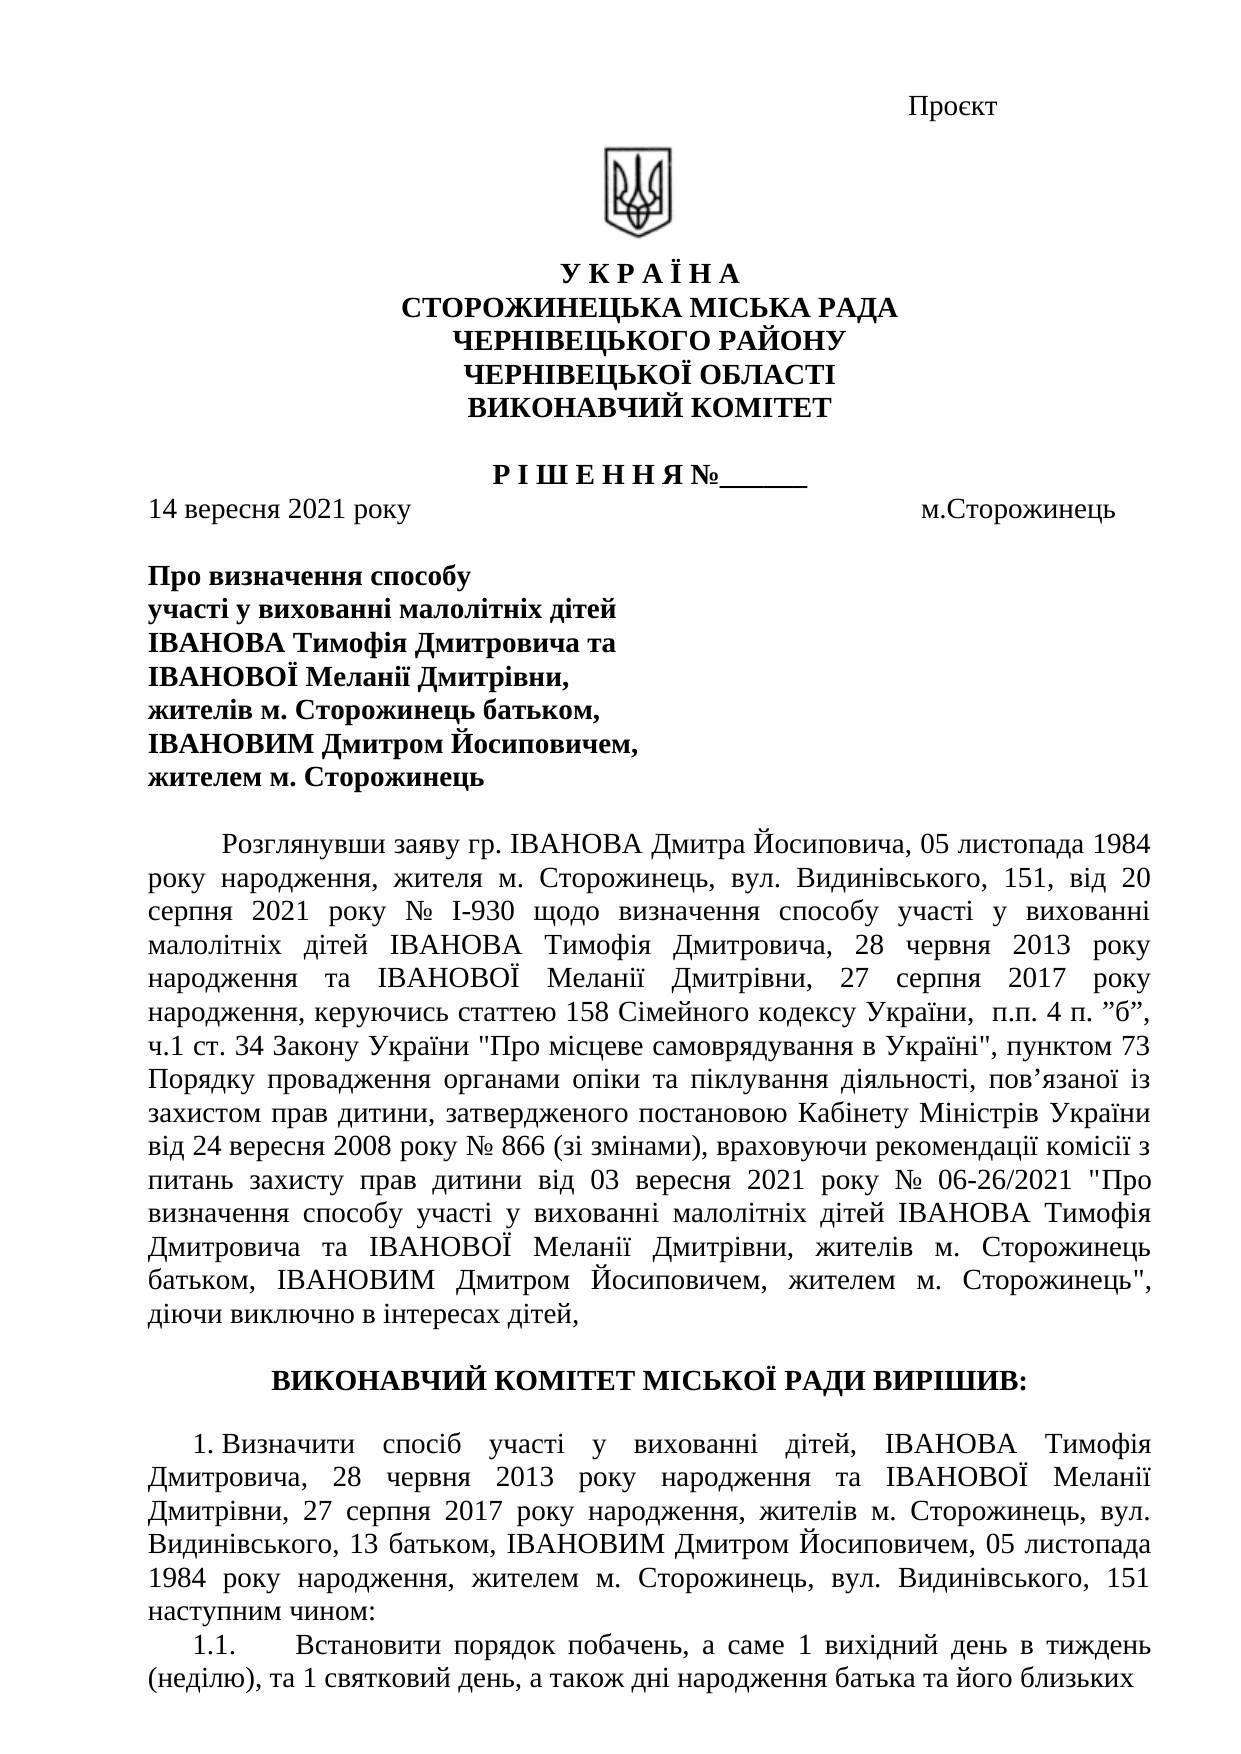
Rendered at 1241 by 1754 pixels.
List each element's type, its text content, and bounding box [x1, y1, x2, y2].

text Про визначення способу [148, 558, 1152, 592]
text ЧЕРНІВЕЦЬКОЇ ОБЛАСТІ [148, 357, 1152, 390]
list Визначити спосіб участі у вихованні дітей, ІВАНОВА Тимофія Дмитровича, 28 червня 2013 року народження та ІВАНОВОЇ Меланії Дмитрівни, 27 серпня 2017 року народження, жителів м. Сторожинець, вул. Видинівського, 13 батьком, ІВАНОВИМ Дмитром Йосиповичем, 05 листопада 1984 року народження, жителем м. Сторожинець, вул. Видинівського, 151 наступним чином: [148, 1426, 1152, 1627]
text Проєкт [148, 88, 1152, 122]
text ВИКОНАВЧИЙ КОМІТЕТ МІСЬКОЇ РАДИ ВИРІШИВ: [148, 1363, 1152, 1397]
text ІВАНОВОЇ Меланії Дмитрівни, [148, 659, 1152, 692]
text 14 вересня 2021 року м.Сторожинець [148, 491, 1152, 524]
text Р І Ш Е Н Н Я №______ [148, 457, 1152, 491]
text Розглянувши заяву гр. ІВАНОВА Дмитра Йосиповича, 05 листопада 1984 року народження, жителя м. Сторожинець, вул. Видинівського, 151, від 20 серпня 2021 року № І-930 щодо визначення способу участі у вихованні малолітніх дітей ІВАНОВА Тимофія Дмитровича, 28 червня 2013 року народження та ІВАНОВОЇ Меланії Дмитрівни, 27 серпня 2017 року народження, керуючись статтею 158 Сімейного кодексу України, п.п. 4 п. ”б”, ч.1 ст. 34 Закону України "Про місцеве самоврядування в Україні", пунктом 73 Порядку провадження органами опіки та піклування діяльності, пов’язаної із захистом прав дитини, затвердженого постановою Кабінету Міністрів України від 24 вересня 2008 року № 866 (зі змінами), враховуючи рекомендації комісії з питань захисту прав дитини від 03 вересня 2021 року № 06-26/2021 "Про визначення способу участі у вихованні малолітніх дітей ІВАНОВА Тимофія Дмитровича та ІВАНОВОЇ Меланії Дмитрівни, жителів м. Сторожинець батьком, ІВАНОВИМ Дмитром Йосиповичем, жителем м. Сторожинець", діючи виключно в інтересах дітей, [148, 826, 1152, 1329]
text ВИКОНАВЧИЙ КОМІТЕТ [148, 390, 1152, 424]
text жителів м. Сторожинець батьком, [148, 692, 1152, 726]
text СТОРОЖИНЕЦЬКА МІСЬКА РАДА [148, 290, 1152, 323]
text ІВАНОВИМ Дмитром Йосиповичем, [148, 726, 1152, 759]
text ІВАНОВА Тимофія Дмитровича та [148, 625, 1152, 659]
text У К Р А Ї Н А [148, 256, 1152, 290]
text участі у вихованні малолітніх дітей [148, 592, 1152, 625]
text ЧЕРНІВЕЦЬКОГО РАЙОНУ [148, 323, 1152, 357]
text жителем м. Сторожинець [148, 759, 1152, 793]
